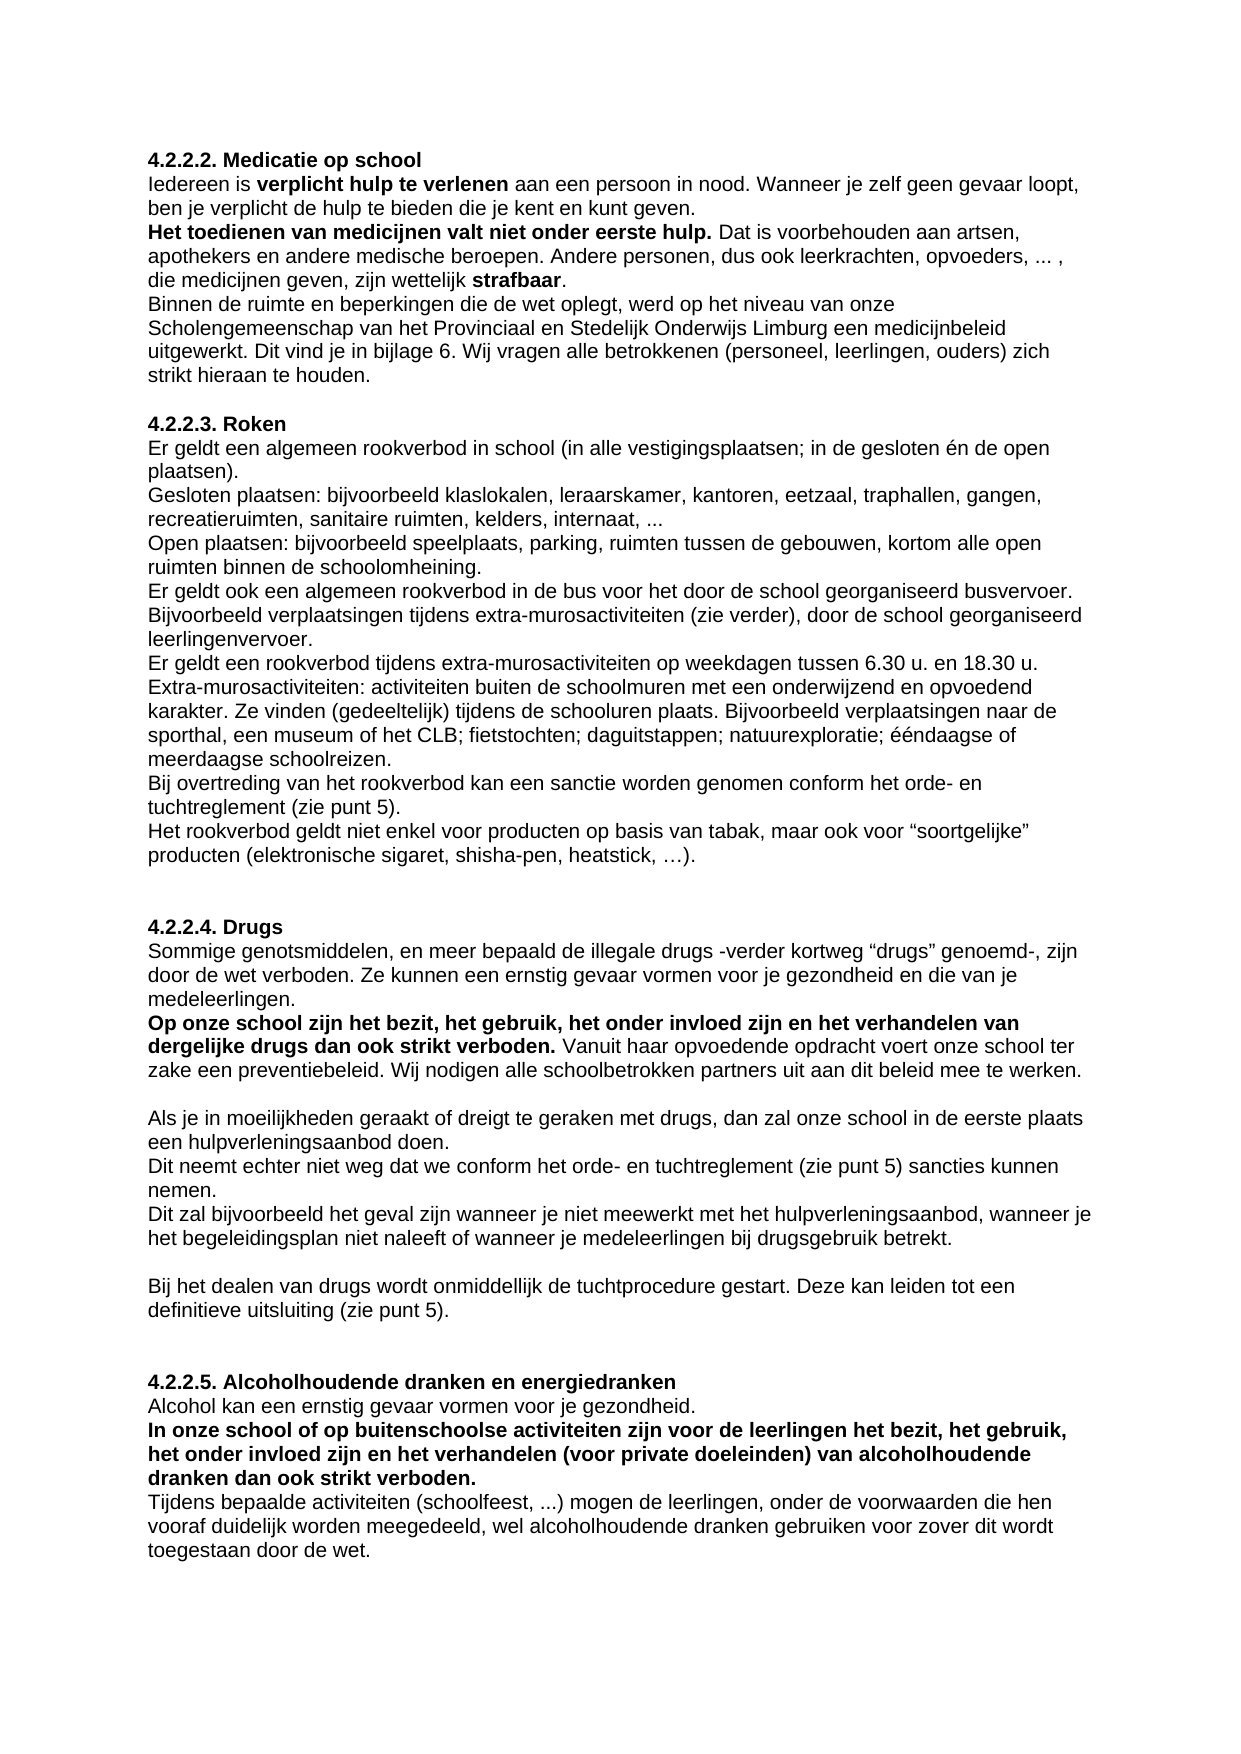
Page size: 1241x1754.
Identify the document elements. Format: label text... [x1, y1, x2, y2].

text Dit neemt echter niet weg dat we conform het orde- en tuchtreglement (zie punt 5) sancties kunnen nemen. [148, 1154, 1092, 1202]
text 4.2.2.4. Drugs [148, 914, 1092, 938]
text Het toedienen van medicijnen valt niet onder eerste hulp. Dat is voorbehouden aan artsen, apothekers en andere medische beroepen. Andere personen, dus ook leerkrachten, opvoeders, ... , die medicijnen geven, zijn wettelijk strafbaar. [148, 219, 1092, 291]
text Er geldt ook een algemeen rookverbod in de bus voor het door de school georganiseerd busvervoer. Bijvoorbeeld verplaatsingen tijdens extra-murosactiviteiten (zie verder), door de school georganiseerd leerlingenvervoer. [148, 579, 1092, 651]
text Er geldt een algemeen rookverbod in school (in alle vestigingsplaatsen; in de gesloten én de open plaatsen). Gesloten plaatsen: bijvoorbeeld klaslokalen, leraarskamer, kantoren, eetzaal, traphallen, gangen, recreatieruimten, sanitaire ruimten, kelders, internaat, ... [148, 435, 1092, 531]
text Het rookverbod geldt niet enkel voor producten op basis van tabak, maar ook voor “soortgelijke” producten (elektronische sigaret, shisha-pen, heatstick, …). [148, 819, 1092, 867]
text 4.2.2.3. Roken [148, 411, 1092, 435]
text In onze school of op buitenschoolse activiteiten zijn voor de leerlingen het bezit, het gebruik, het onder invloed zijn en het verhandelen (voor private doeleinden) van alcoholhoudende dranken dan ook strikt verboden. [148, 1418, 1092, 1489]
text Dit zal bijvoorbeeld het geval zijn wanneer je niet meewerkt met het hulpverleningsaanbod, wanneer je het begeleidingsplan niet naleeft of wanneer je medeleerlingen bij drugsgebruik betrekt. [148, 1202, 1092, 1250]
text 4.2.2.5. Alcoholhoudende dranken en energiedranken [148, 1370, 1092, 1394]
text Bij het dealen van drugs wordt onmiddellijk de tuchtprocedure gestart. Deze kan leiden tot een definitieve uitsluiting (zie punt 5). [148, 1274, 1092, 1322]
text Op onze school zijn het bezit, het gebruik, het onder invloed zijn en het verhandelen van dergelijke drugs dan ook strikt verboden. Vanuit haar opvoedende opdracht voert onze school ter zake een preventiebeleid. Wij nodigen alle schoolbetrokken partners uit aan dit beleid mee te werken. [148, 1010, 1092, 1082]
text Alcohol kan een ernstig gevaar vormen voor je gezondheid. [148, 1394, 1092, 1418]
text Bij overtreding van het rookverbod kan een sanctie worden genomen conform het orde- en tuchtreglement (zie punt 5). [148, 771, 1092, 819]
text Open plaatsen: bijvoorbeeld speelplaats, parking, ruimten tussen de gebouwen, kortom alle open ruimten binnen de schoolomheining. [148, 531, 1092, 579]
text Binnen de ruimte en beperkingen die de wet oplegt, werd op het niveau van onze Scholengemeenschap van het Provinciaal en Stedelijk Onderwijs Limburg een medicijnbeleid uitgewerkt. Dit vind je in bijlage 6. Wij vragen alle betrokkenen (personeel, leerlingen, ouders) zich strikt hieraan te houden. [148, 291, 1092, 387]
text 4.2.2.2. Medicatie op school [148, 148, 1092, 172]
text Sommige genotsmiddelen, en meer bepaald de illegale drugs -verder kortweg “drugs” genoemd-, zijn door de wet verboden. Ze kunnen een ernstig gevaar vormen voor je gezondheid en die van je medeleerlingen. [148, 938, 1092, 1010]
text Als je in moeilijkheden geraakt of dreigt te geraken met drugs, dan zal onze school in de eerste plaats een hulpverleningsaanbod doen. [148, 1106, 1092, 1154]
text Er geldt een rookverbod tijdens extra-murosactiviteiten op weekdagen tussen 6.30 u. en 18.30 u. Extra-murosactiviteiten: activiteiten buiten de schoolmuren met een onderwijzend en opvoedend karakter. Ze vinden (gedeeltelijk) tijdens de schooluren plaats. Bijvoorbeeld verplaatsingen naar de sporthal, een museum of het CLB; fietstochten; daguitstappen; natuurexploratie; ééndaagse of meerdaagse schoolreizen. [148, 651, 1092, 771]
text Iedereen is verplicht hulp te verlenen aan een persoon in nood. Wanneer je zelf geen gevaar loopt, ben je verplicht de hulp te bieden die je kent en kunt geven. [148, 172, 1092, 219]
text Tijdens bepaalde activiteiten (schoolfeest, ...) mogen de leerlingen, onder de voorwaarden die hen vooraf duidelijk worden meegedeeld, wel alcoholhoudende dranken gebruiken voor zover dit wordt toegestaan door de wet. [148, 1489, 1092, 1561]
